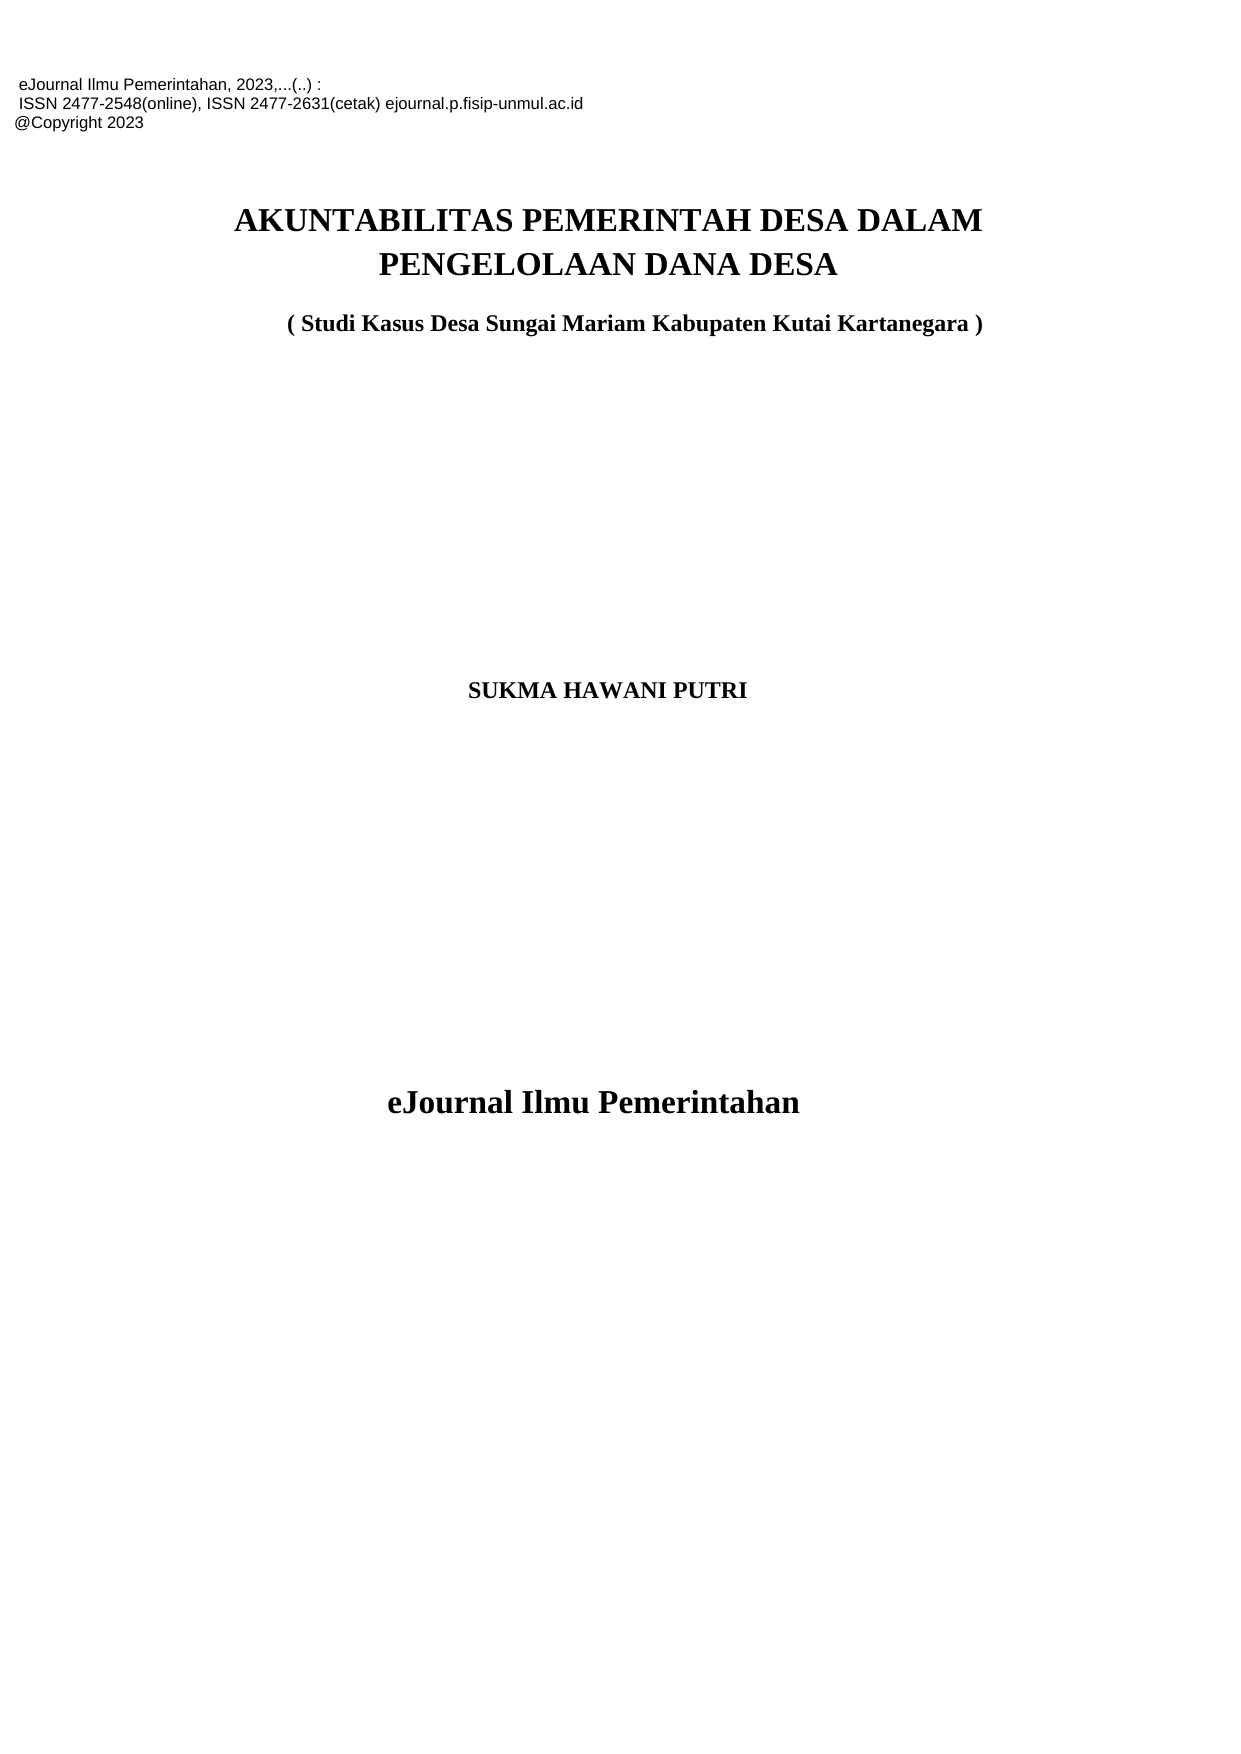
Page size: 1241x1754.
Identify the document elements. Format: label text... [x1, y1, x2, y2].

text ( Studi Kasus Desa Sungai Mariam Kabupaten Kutai Kartanegara ) [15, 309, 1166, 337]
text AKUNTABILITAS PEMERINTAH DESA DALAM PENGELOLAAN DANA DESA [148, 200, 1069, 283]
text eJournal Ilmu Pemerintahan [266, 1082, 812, 1121]
text SUKMA HAWANI PUTRI [251, 676, 915, 703]
